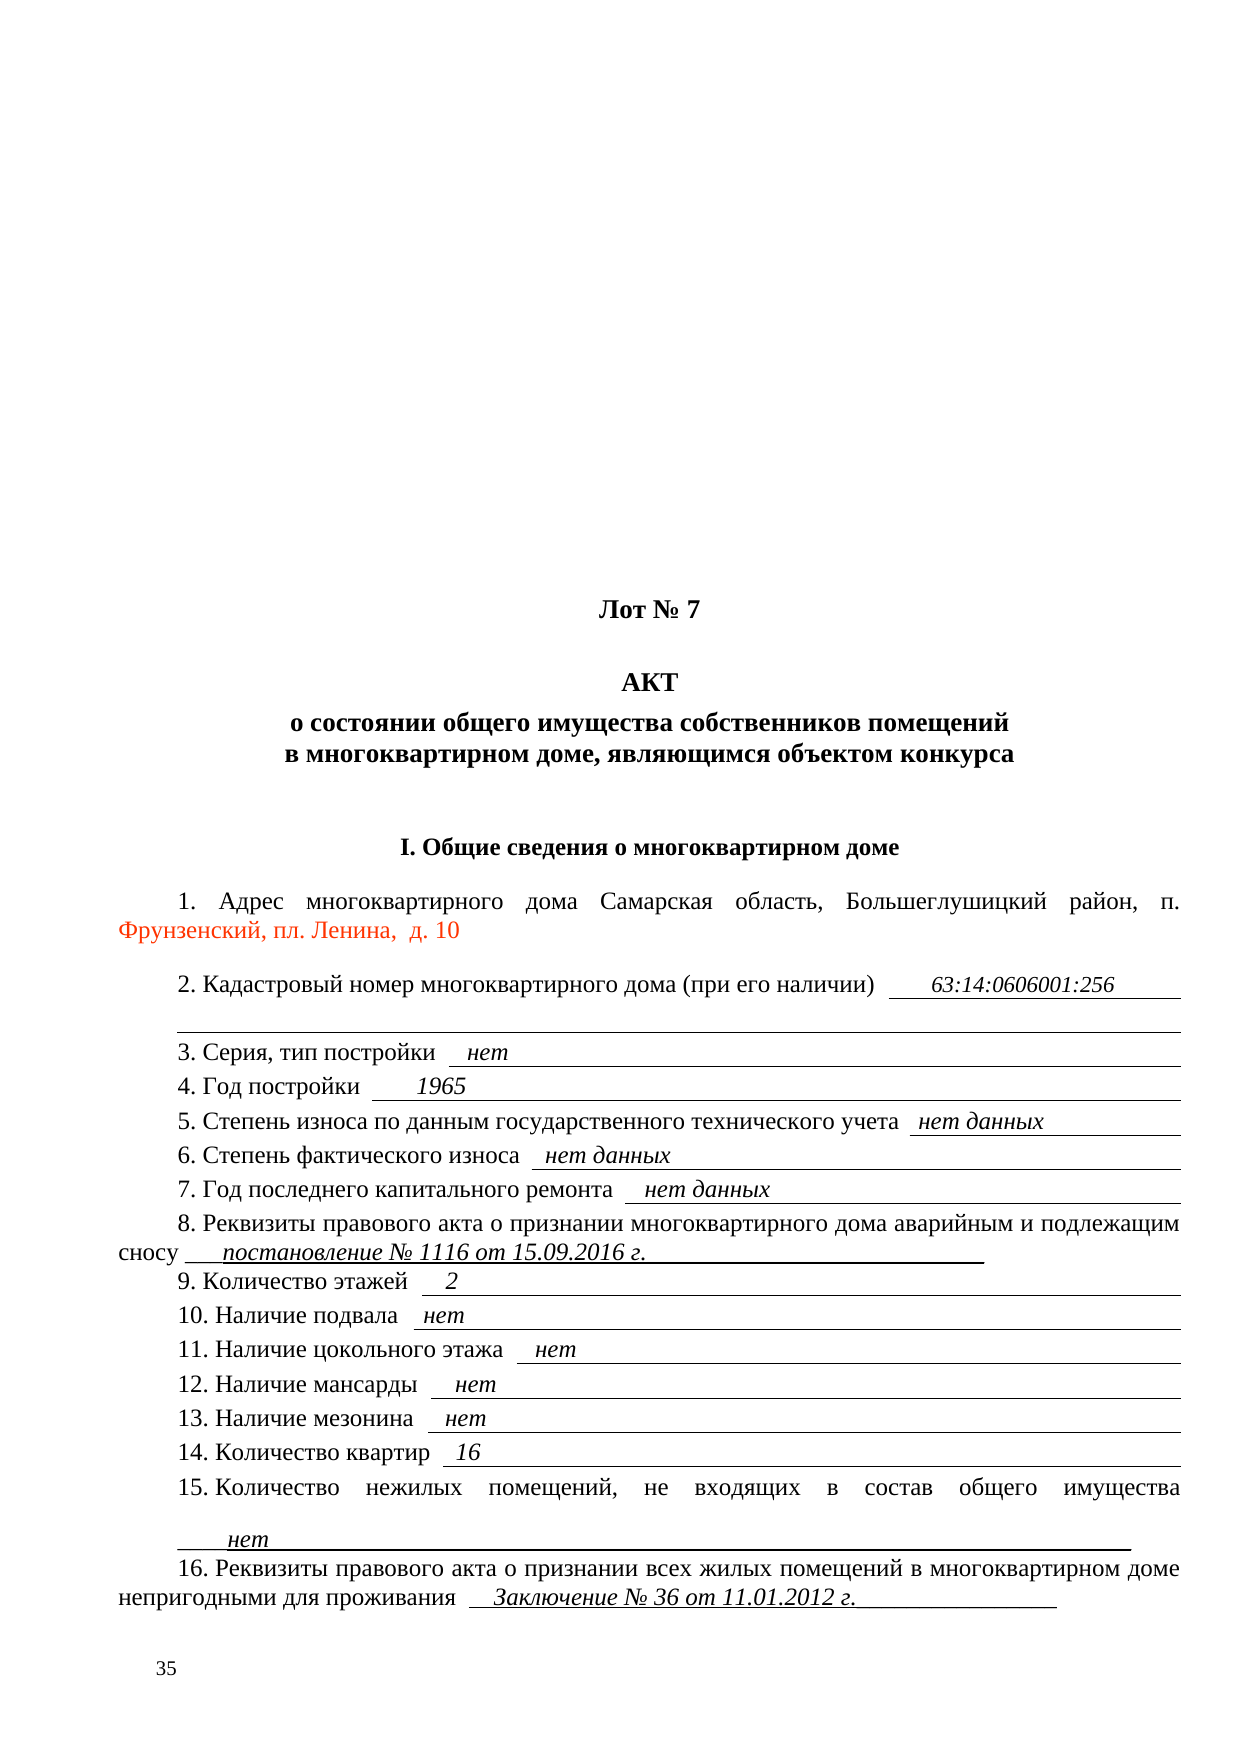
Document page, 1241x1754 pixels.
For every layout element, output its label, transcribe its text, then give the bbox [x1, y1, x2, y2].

text 16. Реквизиты правового акта о признании всех жилых помещений в многоквартирном доме непригодными для проживания Заключение № 36 от 11.01.2012 г.________________ [118, 1553, 1181, 1611]
text 8. Реквизиты правового акта о признании многоквартирного дома аварийным и подлежащим сносу ___постановление № 1116 от 15.09.2016 г.___________________________ [118, 1208, 1181, 1266]
text 4. Год постройки 1965 [118, 1071, 1181, 1100]
text 14. Количество квартир 16 [118, 1437, 1181, 1466]
text 2. Кадастровый номер многоквартирного дома (при его наличии) 63:14:0606001:256 [118, 969, 1181, 997]
text 1. Адрес многоквартирного дома Самарская область, Большеглушицкий район, п. Фрунзенский, пл. Ленина, д. 10 [118, 886, 1181, 944]
text 5. Степень износа по данным государственного технического учета нет данных [118, 1106, 1181, 1134]
text АКТ [118, 666, 1181, 697]
text 7. Год последнего капитального ремонта нет данных [118, 1174, 1181, 1203]
text 12. Наличие мансарды нет [118, 1369, 1181, 1398]
text I. Общие сведения о многоквартирном доме [118, 832, 1181, 861]
text 13. Наличие мезонина нет [118, 1403, 1181, 1432]
text Лот № 7 [118, 593, 1181, 624]
text 9. Количество этажей 2 [118, 1266, 1181, 1295]
text 11. Наличие цокольного этажа нет [118, 1334, 1181, 1363]
text 6. Степень фактического износа нет данных [118, 1140, 1181, 1169]
text ____нет_____________________________________________________________________ [177, 1524, 1181, 1553]
text 15. Количество нежилых помещений, не входящих в состав общего имущества [118, 1472, 1181, 1524]
text 10. Наличие подвала нет [118, 1300, 1181, 1329]
text 3. Серия, тип постройки нет [118, 1037, 1181, 1066]
text о состоянии общего имущества собственников помещений в многоквартирном доме, являющимся объектом конкурса [118, 706, 1181, 768]
